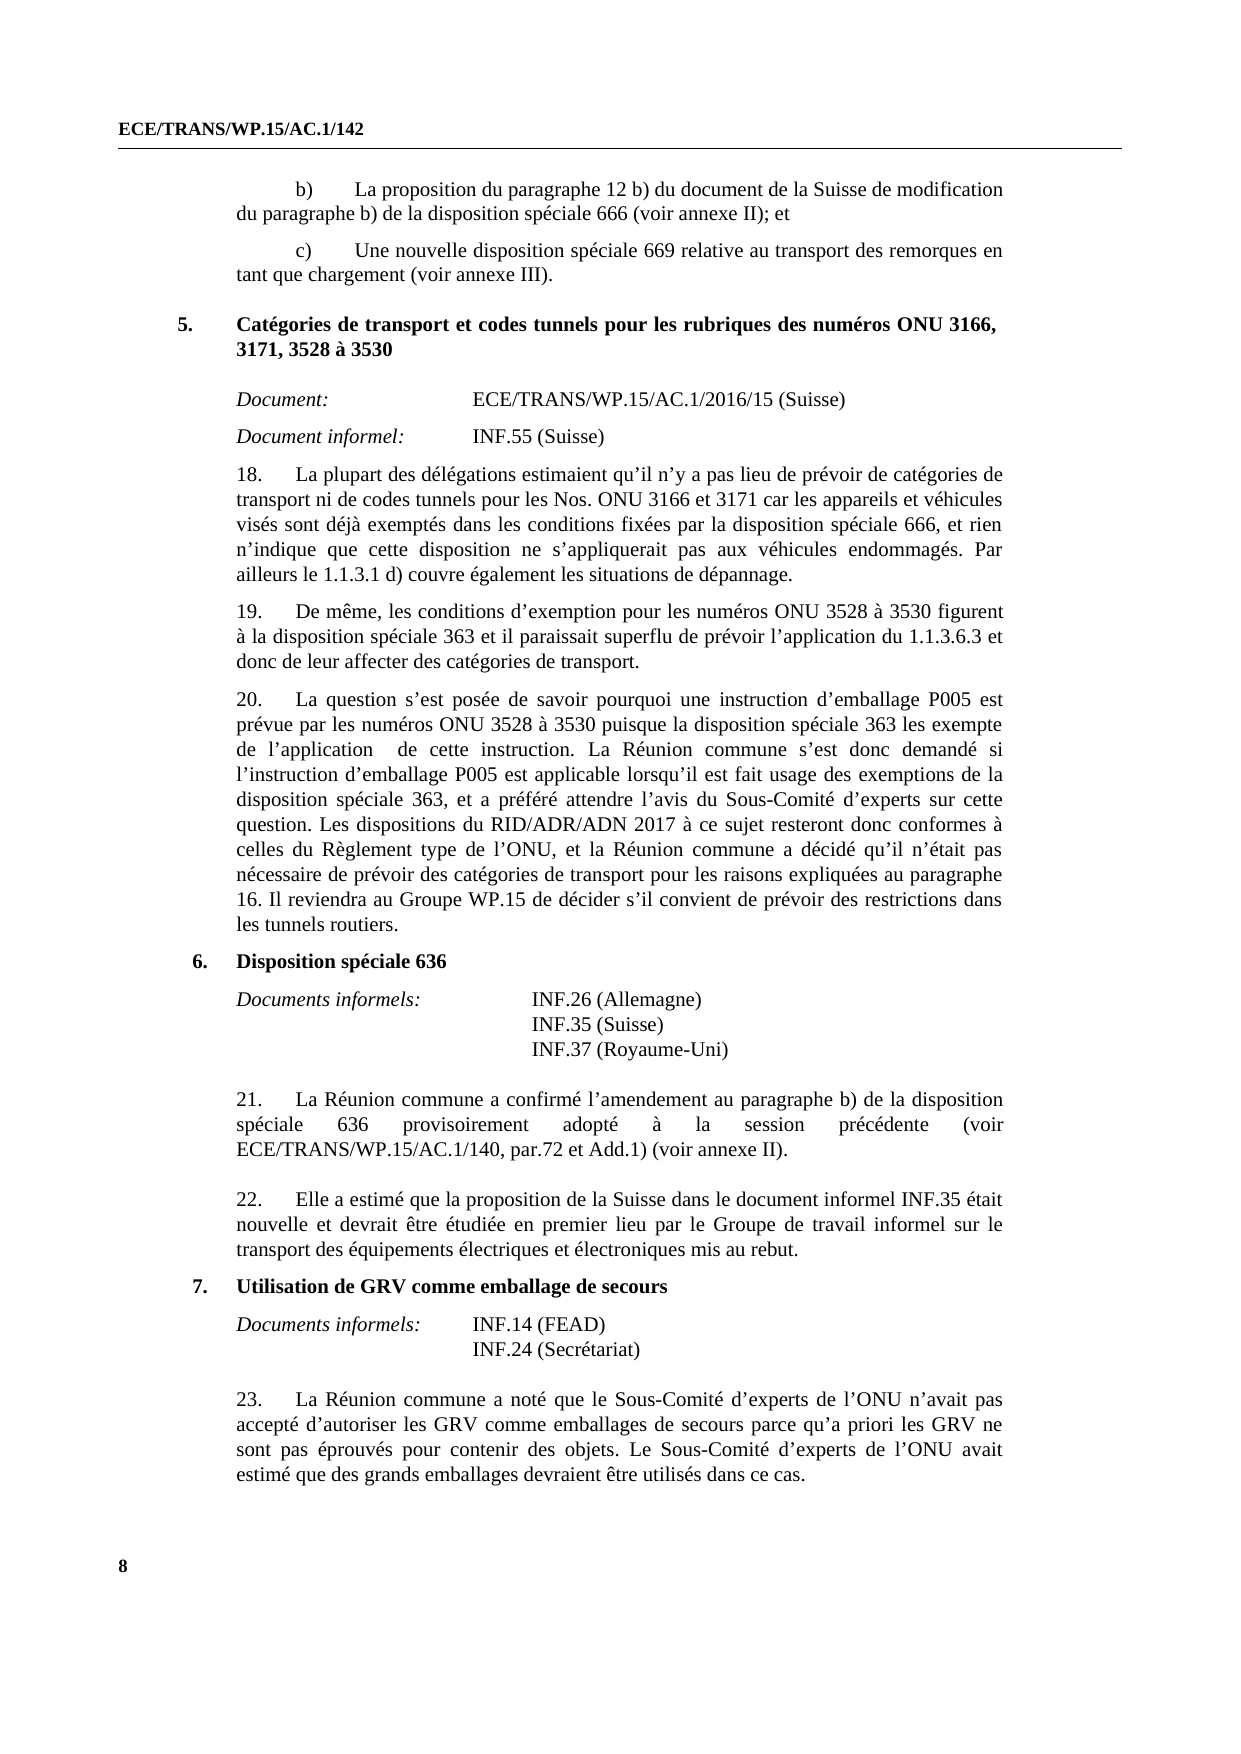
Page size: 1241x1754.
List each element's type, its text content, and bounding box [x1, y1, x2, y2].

list Catégories de transport et codes tunnels pour les rubriques des numéros ONU 3166, 3171, 3528 à 3530 [177, 311, 1004, 361]
text 18. La plupart des délégations estimaient qu’il n’y a pas lieu de prévoir de catégories de transport ni de codes tunnels pour les Nos. ONU 3166 et 3171 car les appareils et véhicules visés sont déjà exemptés dans les conditions fixées par la disposition spéciale 666, et rien n’indique que cette disposition ne s’appliquerait pas aux véhicules endommagés. Par ailleurs le 1.1.3.1 d) couvre également les situations de dépannage. [236, 461, 1004, 586]
text 19. De même, les conditions d’exemption pour les numéros ONU 3528 à 3530 figurent à la disposition spéciale 363 et il paraissait superflu de prévoir l’application du 1.1.3.6.3 et donc de leur affecter des catégories de transport. [236, 598, 1004, 673]
text 6. Disposition spéciale 636 [192, 948, 1004, 973]
text c) Une nouvelle disposition spéciale 669 relative au transport des remorques en tant que chargement (voir annexe III). [236, 238, 1004, 286]
text 20. La question s’est posée de savoir pourquoi une instruction d’emballage P005 est prévue par les numéros ONU 3528 à 3530 puisque la disposition spéciale 363 les exempte de l’application de cette instruction. La Réunion commune s’est donc demandé si l’instruction d’emballage P005 est applicable lorsqu’il est fait usage des exemptions de la disposition spéciale 363, et a préféré attendre l’avis du Sous-Comité d’experts sur cette question. Les dispositions du RID/ADR/ADN 2017 à ce sujet resteront donc conformes à celles du Règlement type de l’ONU, et la Réunion commune a décidé qu’il n’était pas nécessaire de prévoir des catégories de transport pour les raisons expliquées au paragraphe 16. Il reviendra au Groupe WP.15 de décider s’il convient de prévoir des restrictions dans les tunnels routiers. [236, 686, 1004, 936]
text 21. La Réunion commune a confirmé l’amendement au paragraphe b) de la disposition spéciale 636 provisoirement adopté à la session précédente (voir ECE/TRANS/WP.15/AC.1/140, par.72 et Add.1) (voir annexe II). [236, 1086, 1004, 1161]
text b) La proposition du paragraphe 12 b) du document de la Suisse de modification du paragraphe b) de la disposition spéciale 666 (voir annexe II); et [236, 177, 1004, 225]
text Document: ECE/TRANS/WP.15/AC.1/2016/15 (Suisse) [177, 386, 1004, 411]
text 23. La Réunion commune a noté que le Sous-Comité d’experts de l’ONU n’avait pas accepté d’autoriser les GRV comme emballages de secours parce qu’a priori les GRV ne sont pas éprouvés pour contenir des objets. Le Sous-Comité d’experts de l’ONU avait estimé que des grands emballages devraient être utilisés dans ce cas. [236, 1386, 1004, 1486]
text INF.37 (Royaume-Uni) [236, 1036, 1122, 1061]
text INF.35 (Suisse) [236, 1011, 1122, 1036]
text Document informel: INF.55 (Suisse) [177, 423, 1004, 448]
text INF.24 (Secrétariat) [236, 1336, 1122, 1361]
text 22. Elle a estimé que la proposition de la Suisse dans le document informel INF.35 était nouvelle et devrait être étudiée en premier lieu par le Groupe de travail informel sur le transport des équipements électriques et électroniques mis au rebut. [236, 1186, 1004, 1261]
text 7. Utilisation de GRV comme emballage de secours [192, 1273, 1004, 1298]
text Documents informels: INF.26 (Allemagne) [236, 986, 1122, 1011]
text Documents informels: INF.14 (FEAD) [236, 1311, 1122, 1336]
